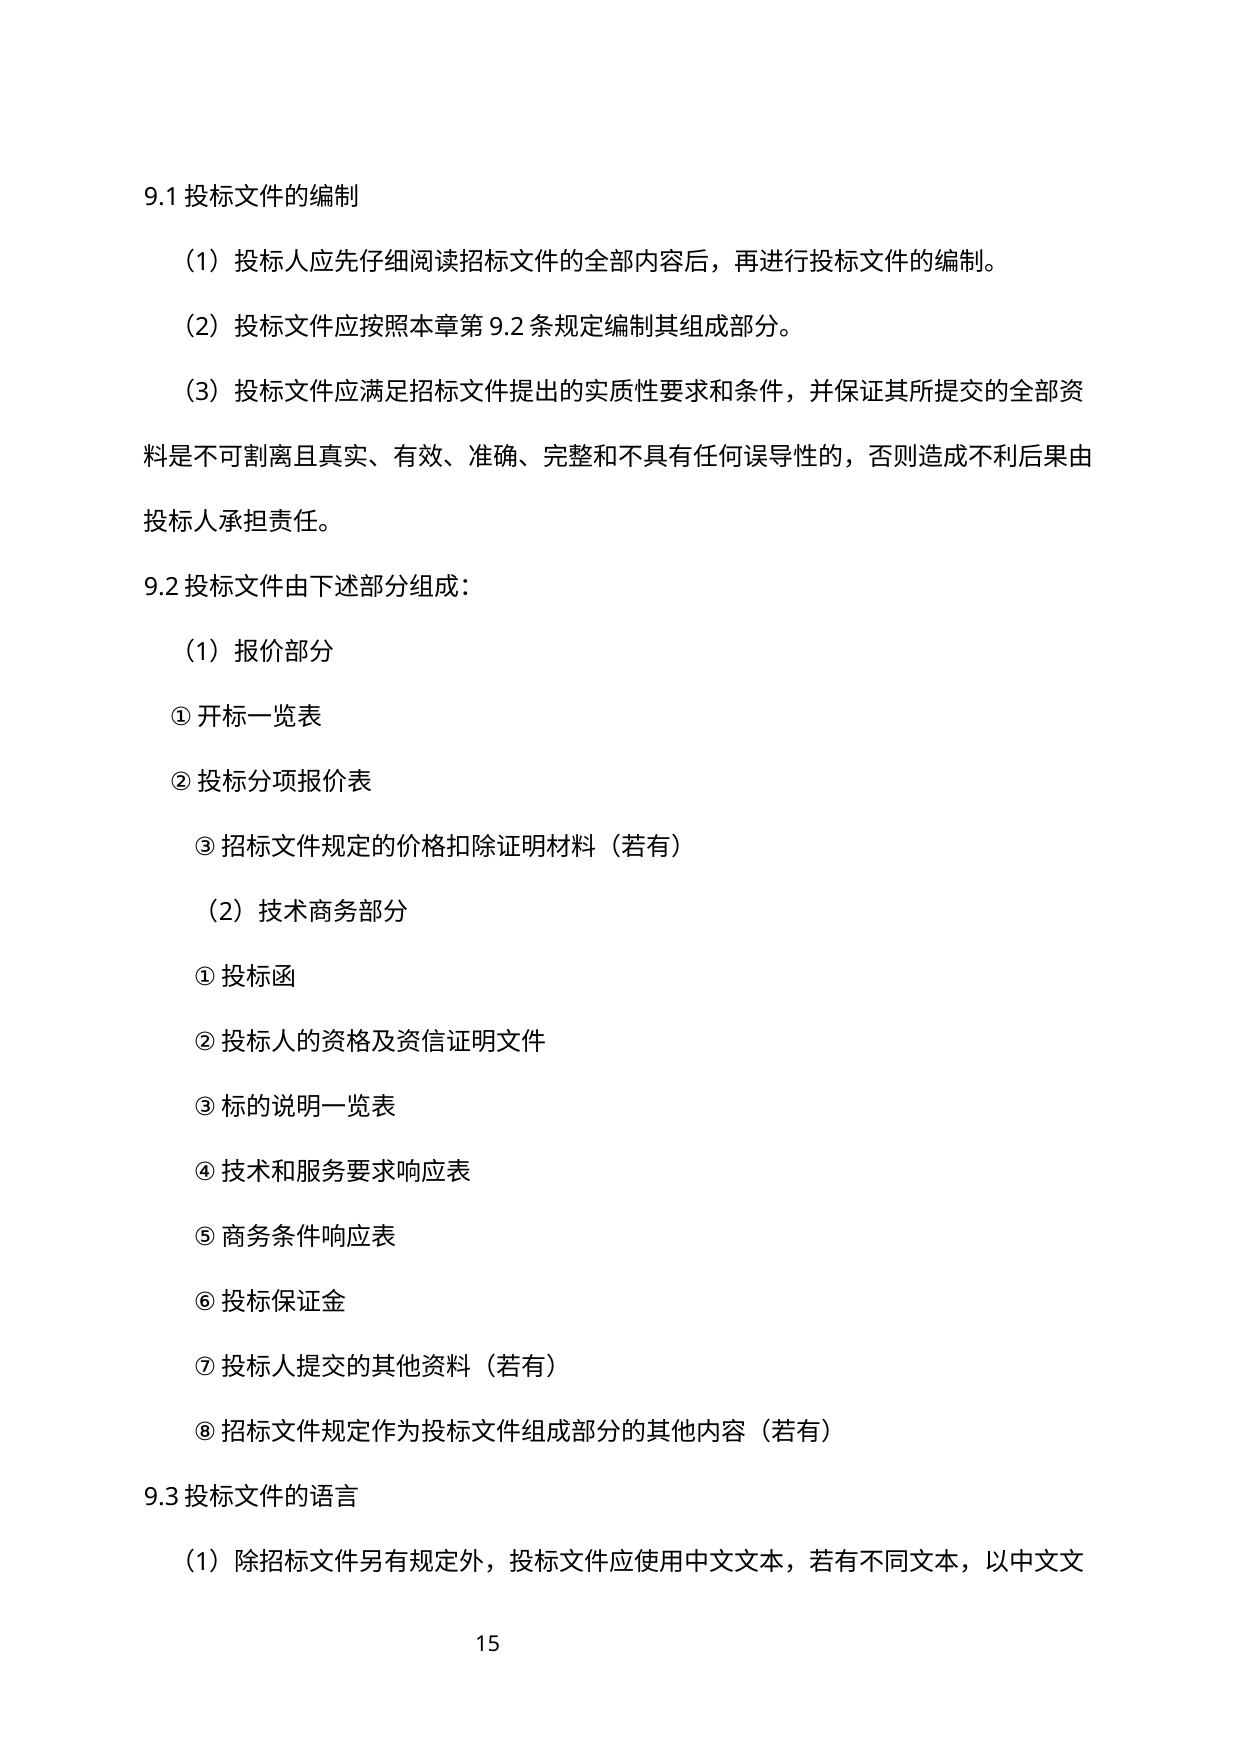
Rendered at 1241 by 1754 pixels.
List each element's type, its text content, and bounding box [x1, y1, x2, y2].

text 9.2投标文件由下述部分组成： [144, 552, 1106, 617]
text （2）技术商务部分 [144, 877, 1106, 942]
text ①投标函 [144, 942, 1106, 1007]
text ⑧招标文件规定作为投标文件组成部分的其他内容（若有） [144, 1397, 1106, 1462]
text （3）投标文件应满足招标文件提出的实质性要求和条件，并保证其所提交的全部资料是不可割离且真实、有效、准确、完整和不具有任何误导性的，否则造成不利后果由投标人承担责任。 [144, 357, 1106, 552]
text （2）投标文件应按照本章第9.2条规定编制其组成部分。 [144, 292, 1106, 357]
text ③招标文件规定的价格扣除证明材料（若有） [144, 812, 1106, 877]
text ⑦投标人提交的其他资料（若有） [144, 1332, 1106, 1397]
text ①开标一览表 [144, 682, 1106, 747]
text ②投标分项报价表 [144, 747, 1106, 812]
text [144, 1527, 1106, 1592]
text ②投标人的资格及资信证明文件 [144, 1007, 1106, 1072]
text 9.3投标文件的语言 [144, 1462, 1106, 1527]
text ④技术和服务要求响应表 [144, 1137, 1106, 1202]
text ⑤商务条件响应表 [144, 1202, 1106, 1267]
text ③标的说明一览表 [144, 1072, 1106, 1137]
text （1）报价部分 [144, 617, 1106, 682]
text 9.1投标文件的编制 [144, 162, 1106, 227]
text （1）投标人应先仔细阅读招标文件的全部内容后，再进行投标文件的编制。 [144, 227, 1106, 292]
text ⑥投标保证金 [144, 1267, 1106, 1332]
